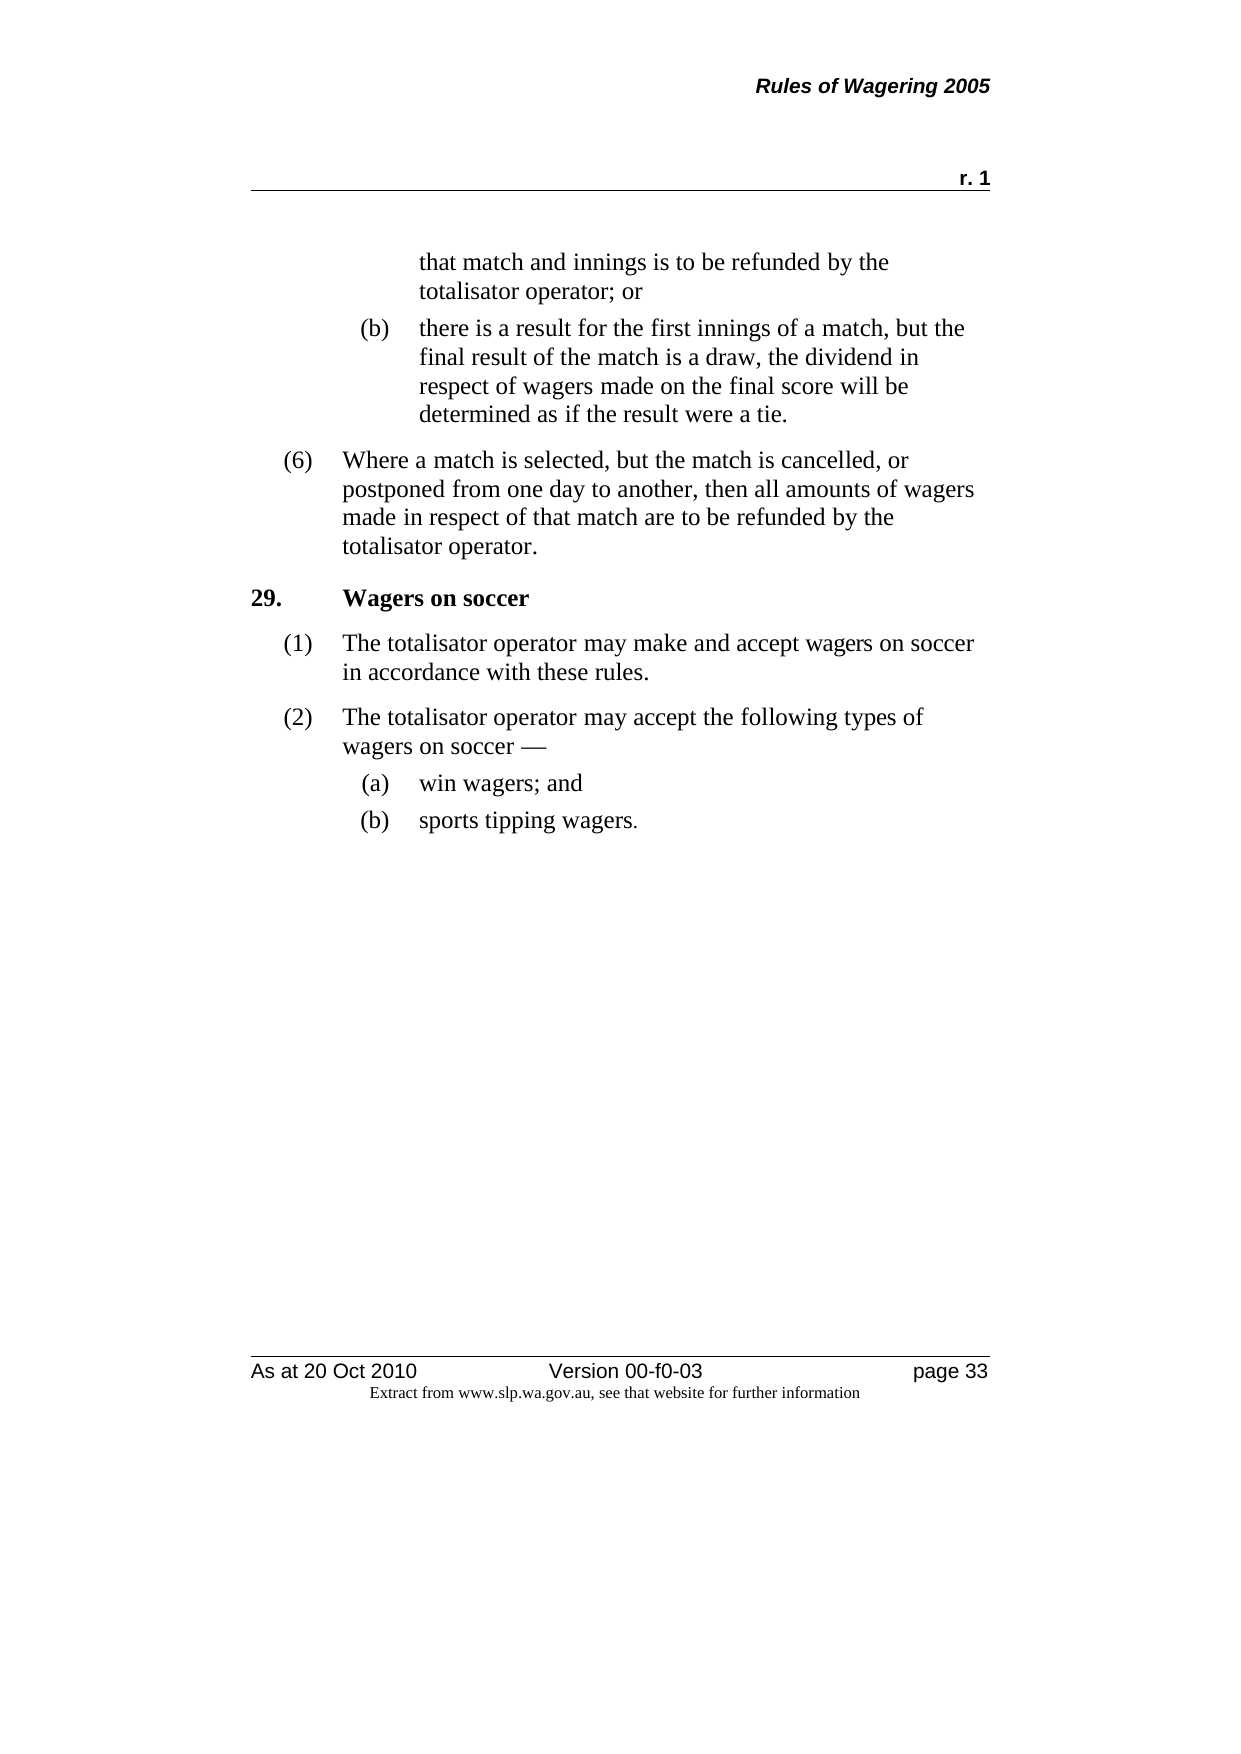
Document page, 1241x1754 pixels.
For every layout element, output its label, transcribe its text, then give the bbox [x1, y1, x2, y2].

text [251, 247, 990, 305]
text (b) there is a result for the first innings of a match, but the final result of the match is a draw, the dividend in respect of wagers made on the final score will be determined as if the result were a tie. [251, 313, 990, 428]
text (2) The totalisator operator may accept the following types of wagers on soccer — [251, 702, 990, 760]
text (b) sports tipping wagers. [251, 805, 990, 834]
text (1) The totalisator operator may make and accept wagers on soccer in accordance with these rules. [251, 628, 990, 686]
subtitle 29. Wagers on soccer [251, 583, 990, 612]
text (a) win wagers; and [251, 768, 990, 797]
text (6) Where a match is selected, but the match is cancelled, or postponed from one day to another, then all amounts of wagers made in respect of that match are to be refunded by the totalisator operator. [251, 445, 990, 560]
